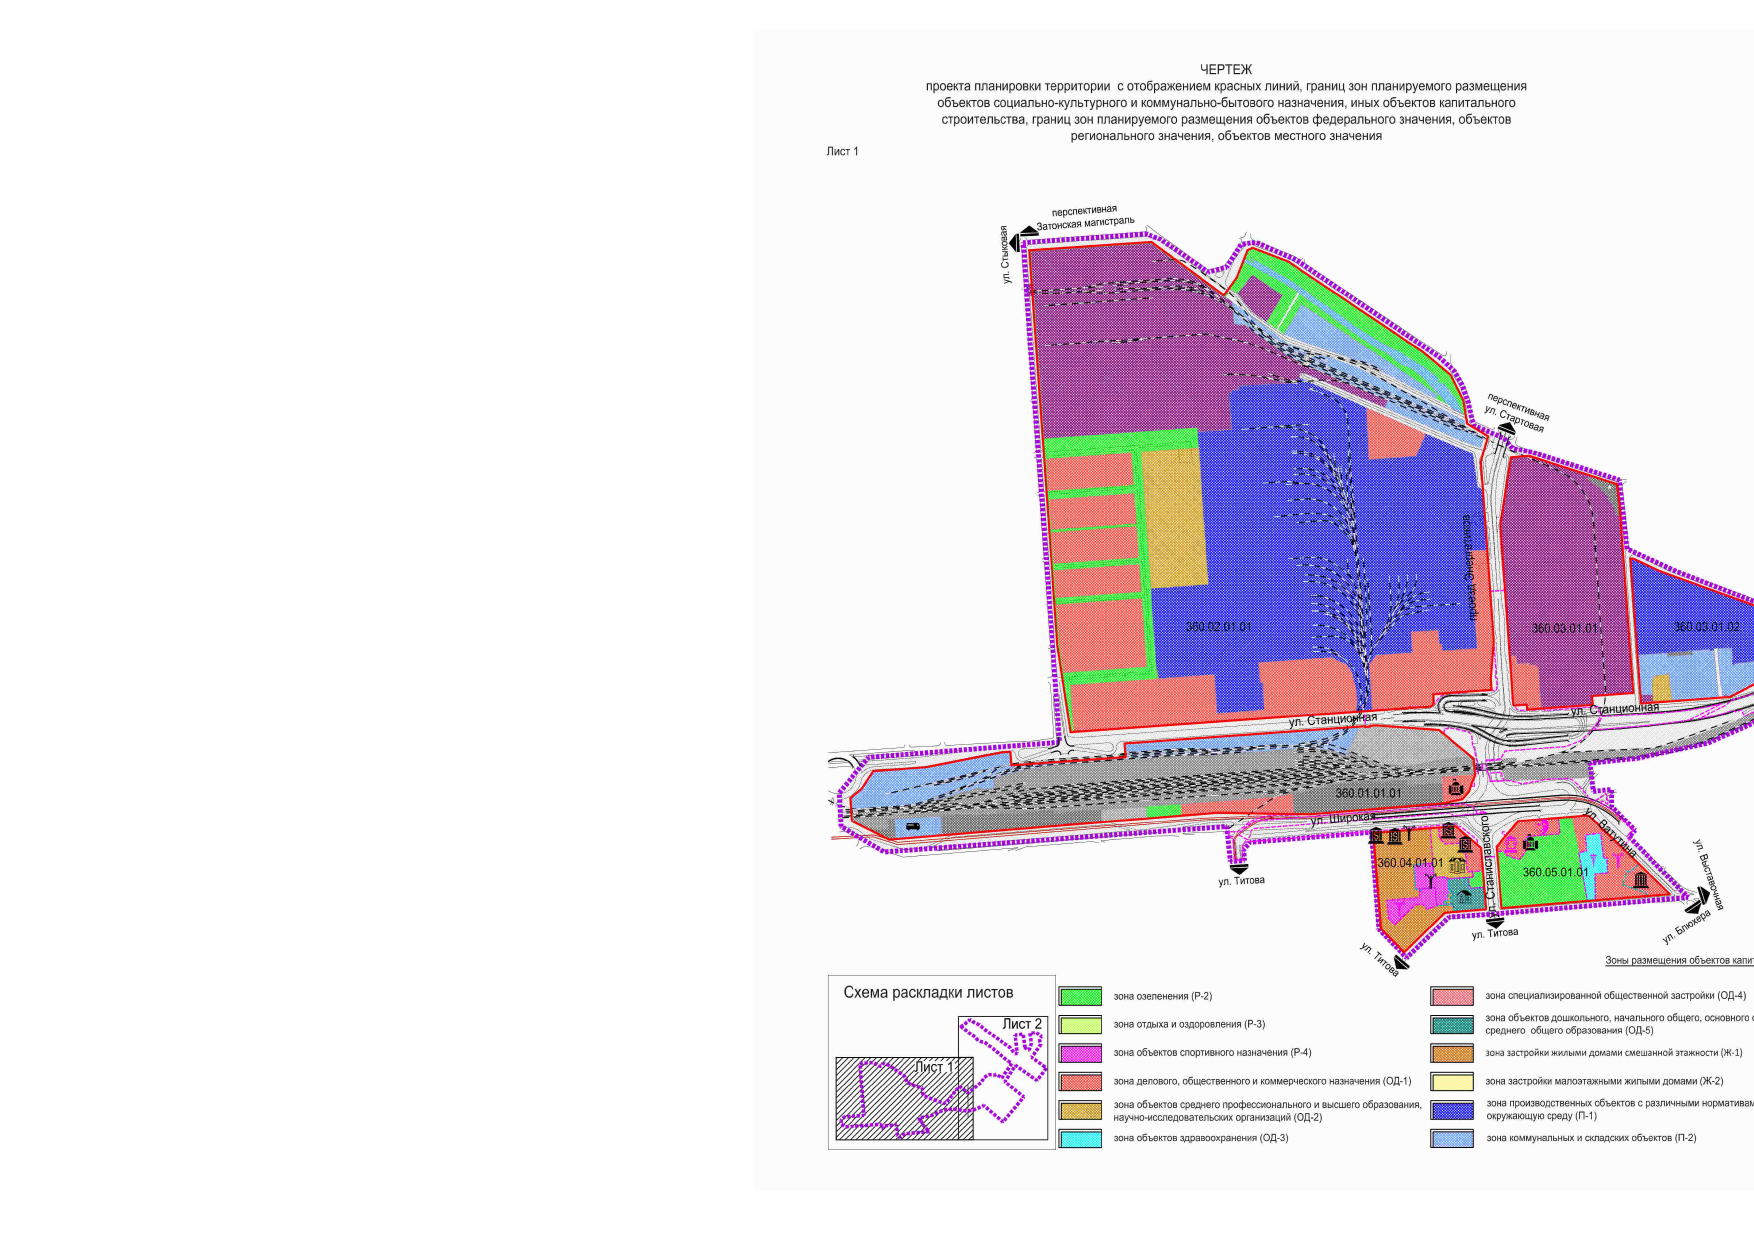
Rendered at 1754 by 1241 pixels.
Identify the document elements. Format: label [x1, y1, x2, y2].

picture [753, 29, 1754, 1191]
